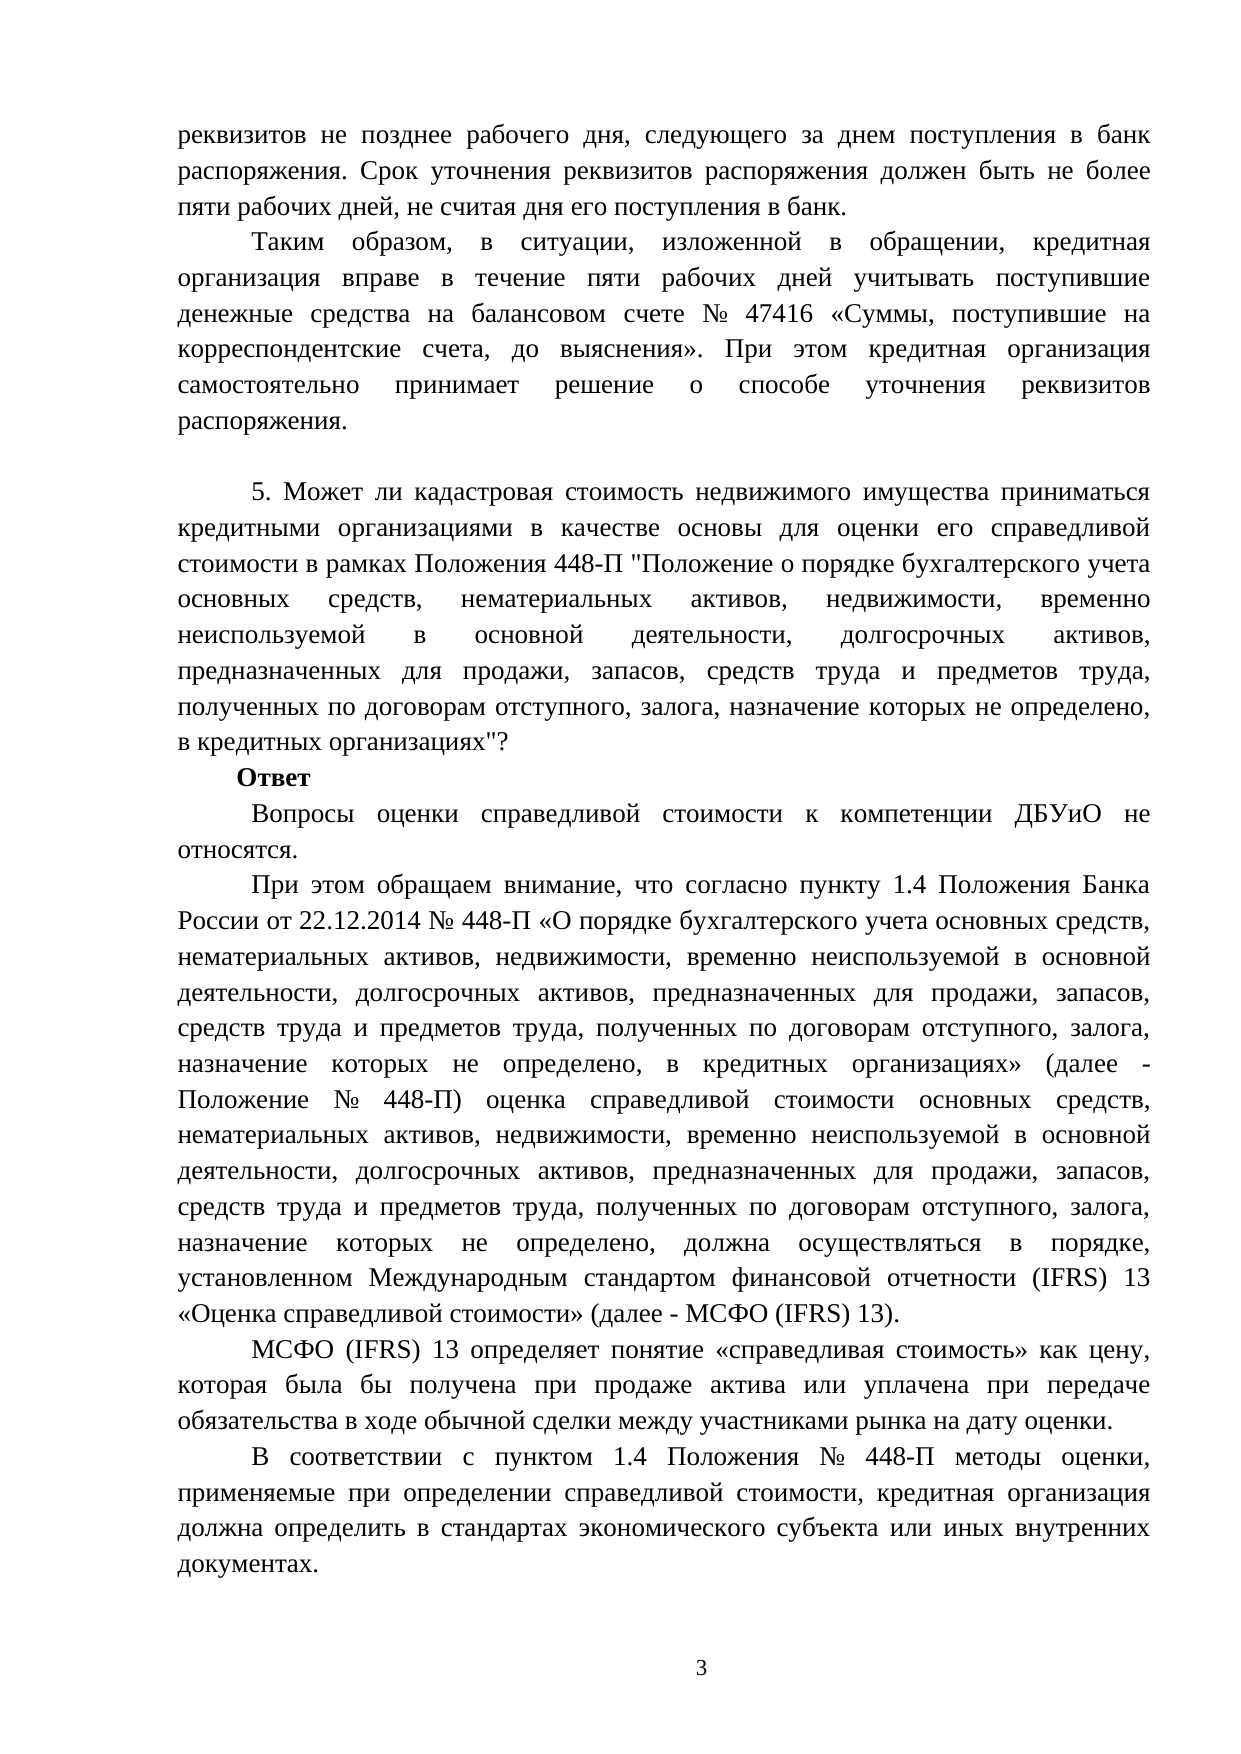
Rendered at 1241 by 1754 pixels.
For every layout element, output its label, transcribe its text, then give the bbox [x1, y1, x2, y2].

text 5. Может ли кадастровая стоимость недвижимого имущества приниматься кредитными организациями в качестве основы для оценки его справедливой стоимости в рамках Положения 448-П "Положение о порядке бухгалтерского учета основных средств, нематериальных активов, недвижимости, временно неиспользуемой в основной деятельности, долгосрочных активов, предназначенных для продажи, запасов, средств труда и предметов труда, полученных по договорам отступного, залога, назначение которых не определено, в кредитных организациях"? [177, 475, 1152, 757]
text Ответ [177, 761, 1152, 792]
text Таким образом, в ситуации, изложенной в обращении, кредитная организация вправе в течение пяти рабочих дней учитывать поступившие денежные средства на балансовом счете № 47416 «Суммы, поступившие на корреспондентские счета, до выяснения». При этом кредитная организация самостоятельно принимает решение о способе уточнения реквизитов распоряжения. [177, 225, 1152, 435]
text При этом обращаем внимание, что согласно пункту 1.4 Положения Банка России от 22.12.2014 № 448-П «О порядке бухгалтерского учета основных средств, нематериальных активов, недвижимости, временно неиспользуемой в основной деятельности, долгосрочных активов, предназначенных для продажи, запасов, средств труда и предметов труда, полученных по договорам отступного, залога, назначение которых не определено, в кредитных организациях» (далее - Положение № 448-П) оценка справедливой стоимости основных средств, нематериальных активов, недвижимости, временно неиспользуемой в основной деятельности, долгосрочных активов, предназначенных для продажи, запасов, средств труда и предметов труда, полученных по договорам отступного, залога, назначение которых не определено, должна осуществляться в порядке, установленном Международным стандартом финансовой отчетности (IFRS) 13 «Оценка справедливой стоимости» (далее - МСФО (IFRS) 13). [177, 868, 1152, 1328]
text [177, 118, 1152, 221]
text В соответствии с пунктом 1.4 Положения № 448-П методы оценки, применяемые при определении справедливой стоимости, кредитная организация должна определить в стандартах экономического субъекта или иных внутренних документах. [177, 1440, 1152, 1578]
text Вопросы оценки справедливой стоимости к компетенции ДБУиО не относятся. [177, 797, 1152, 864]
text МСФО (IFRS) 13 определяет понятие «справедливая стоимость» как цену, которая была бы получена при продаже актива или уплачена при передаче обязательства в ходе обычной сделки между участниками рынка на дату оценки. [177, 1333, 1152, 1436]
